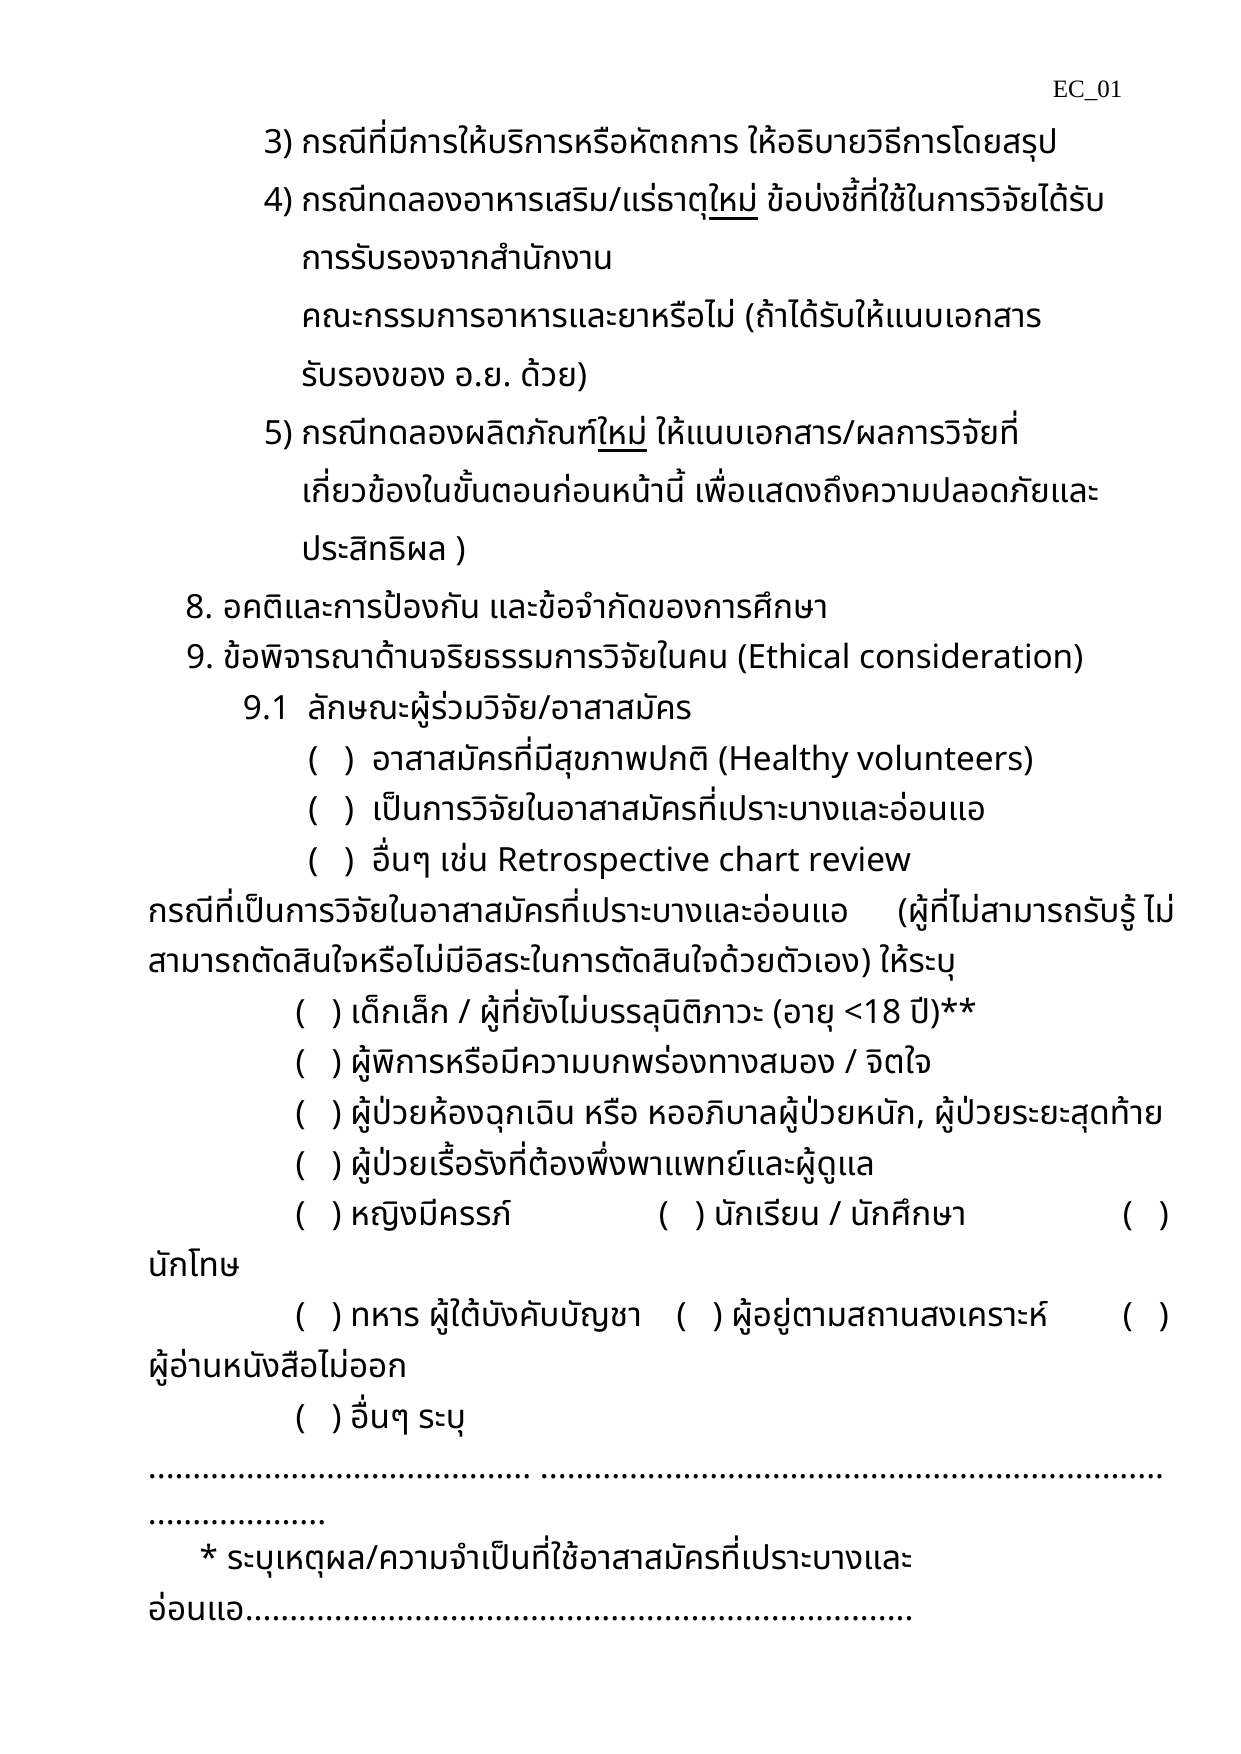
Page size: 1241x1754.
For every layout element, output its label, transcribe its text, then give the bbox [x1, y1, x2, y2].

text ( ) เด็กเล็ก / ผู้ที่ยังไม่บรรลุนิติภาวะ (อายุ <18 ปี)** [222, 988, 1176, 1038]
text ( ) ผู้ป่วยเรื้อรังที่ต้องพึ่งพาแพทย์และผู้ดูแล [148, 1139, 1176, 1190]
list อคติและการป้องกัน และข้อจำกัดของการศึกษา [185, 583, 1122, 633]
text ( ) ทหาร ผู้ใต้บังคับบัญชา ( ) ผู้อยู่ตามสถานสงเคราะห์ ( ) ผู้อ่านหนังสือไม่ออก [148, 1291, 1176, 1392]
list คณะกรรมการอาหารและยาหรือไม่ (ถ้าได้รับให้แนบเอกสารรับรองของ อ.ย. ด้วย) [301, 292, 1122, 401]
text * ระบุเหตุผล/ความจำเป็นที่ใช้อาสาสมัครที่เปราะบางและอ่อนแอ........................................................................... [148, 1534, 1176, 1635]
text ( ) อื่นๆ เช่น Retrospective chart review [222, 836, 1176, 886]
text ( ) อื่นๆ ระบุ ........................................... .......................................................................................... [148, 1392, 1176, 1534]
list กรณีทดลองอาหารเสริม/แร่ธาตุใหม่ ข้อบ่งชี้ที่ใช้ในการวิจัยได้รับการรับรองจากสำนักงาน [263, 176, 1122, 285]
text ( ) ผู้ป่วยห้องฉุกเฉิน หรือ หออภิบาลผู้ป่วยหนัก, ผู้ป่วยระยะสุดท้าย [148, 1089, 1176, 1139]
list กรณีที่มีการให้บริการหรือหัตถการ ให้อธิบายวิธีการโดยสรุป [263, 118, 1122, 169]
list กรณีทดลองผลิตภัณฑ์ใหม่ ให้แนบเอกสาร/ผลการวิจัยที่เกี่ยวข้องในขั้นตอนก่อนหน้านี้ เพื่อแสดงถึงความปลอดภัยและประสิทธิผล ) [263, 408, 1122, 575]
text ( ) เป็นการวิจัยในอาสาสมัครที่เปราะบางและอ่อนแอ [222, 785, 1176, 836]
text ( ) อาสาสมัครที่มีสุขภาพปกติ (Healthy volunteers) [222, 734, 1176, 785]
text 9. ข้อพิจารณาด้านจริยธรรมการวิจัยในคน (Ethical consideration) [89, 633, 1176, 684]
text ( ) ผู้พิการหรือมีความบกพร่องทางสมอง / จิตใจ [222, 1038, 1176, 1089]
text 9.1 ลักษณะผู้ร่วมวิจัย/อาสาสมัคร [148, 684, 1122, 734]
text กรณีที่เป็นการวิจัยในอาสาสมัครที่เปราะบางและอ่อนแอ (ผู้ที่ไม่สามารถรับรู้ ไม่สามารถตัดสินใจหรือไม่มีอิสระในการตัดสินใจด้วยตัวเอง) ให้ระบุ [148, 886, 1176, 988]
text ( ) หญิงมีครรภ์ ( ) นักเรียน / นักศึกษา ( ) นักโทษ [148, 1190, 1176, 1291]
